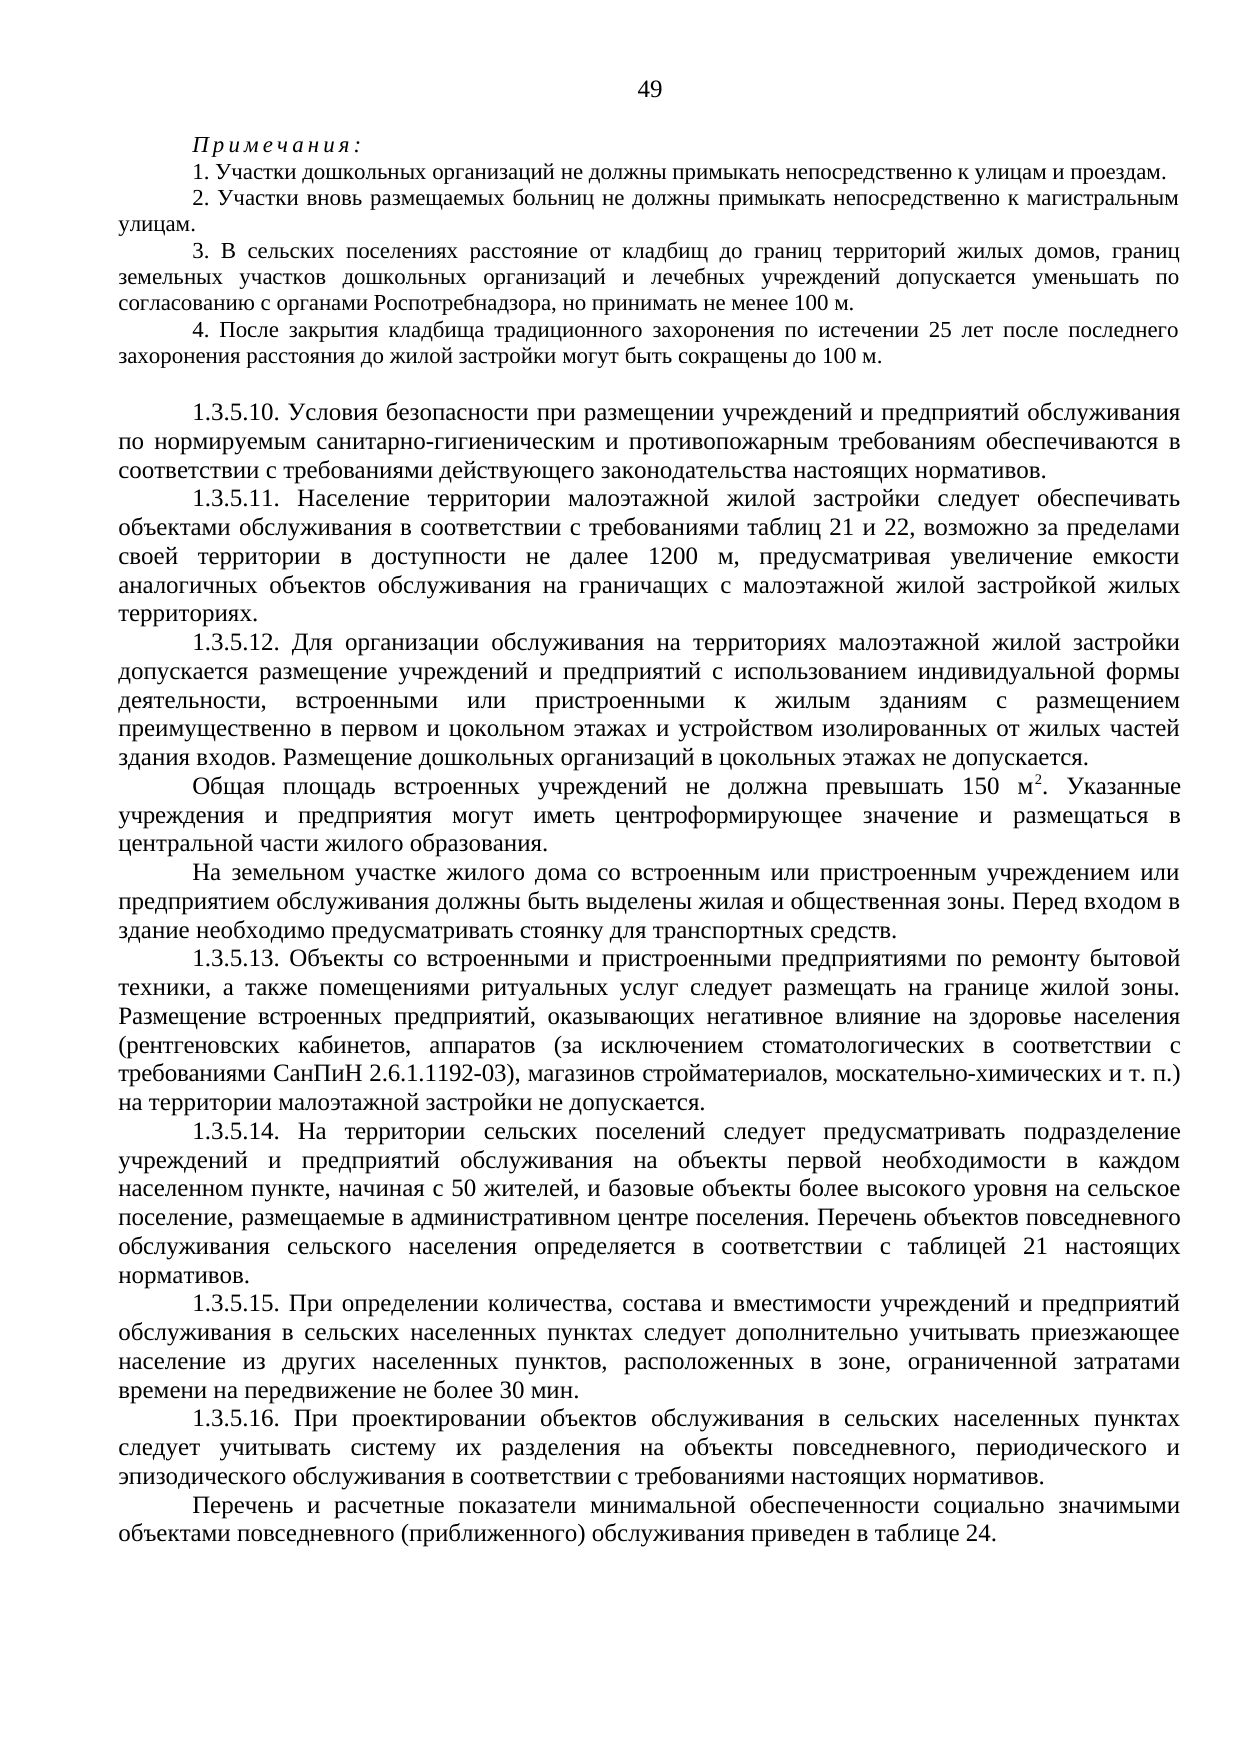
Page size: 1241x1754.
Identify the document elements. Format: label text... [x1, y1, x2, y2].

text 2. Участки вновь размещаемых больниц не должны примыкать непосредственно к магистральным улицам. [118, 184, 1181, 237]
text 1.3.5.16. При проектировании объектов обслуживания в сельских населенных пунктах следует учитывать систему их разделения на объекты повседневного, периодического и эпизодического обслуживания в соответствии с требованиями настоящих нормативов. [118, 1403, 1181, 1490]
text 3. В сельских поселениях расстояние от кладбищ до границ территорий жилых домов, границ земельных участков дошкольных организаций и лечебных учреждений допускается уменьшать по согласованию с органами Роспотребнадзора, но принимать не менее . [118, 237, 1181, 316]
text Общая площадь встроенных учреждений не должна превышать . Указанные учреждения и предприятия могут иметь центроформирующее значение и размещаться в центральной части жилого образования. [118, 771, 1181, 857]
text 4. После закрытия кладбища традиционного захоронения по истечении 25 лет после последнего захоронения расстояния до жилой застройки могут быть сокращены до . [118, 316, 1181, 368]
text На земельном участке жилого дома со встроенным или пристроенным учреждением или предприятием обслуживания должны быть выделены жилая и общественная зоны. Перед входом в здание необходимо предусматривать стоянку для транспортных средств. [118, 857, 1181, 943]
text 1.3.5.15. При определении количества, состава и вместимости учреждений и предприятий обслуживания в сельских населенных пунктах следует дополнительно учитывать приезжающее население из других населенных пунктов, расположенных в зоне, ограниченной затратами времени на передвижение не более 30 мин. [118, 1288, 1181, 1403]
text 1.3.5.14. На территории сельских поселений следует предусматривать подразделение учреждений и предприятий обслуживания на объекты первой необходимости в каждом населенном пункте, начиная с 50 жителей, и базовые объекты более высокого уровня на сельское поселение, размещаемые в административном центре поселения. Перечень объектов повседневного обслуживания сельского населения определяется в соответствии с таблицей 21 настоящих нормативов. [118, 1116, 1181, 1288]
text 1.3.5.13. Объекты со встроенными и пристроенными предприятиями по ремонту бытовой техники, а также помещениями ритуальных услуг следует размещать на границе жилой зоны. Размещение встроенных предприятий, оказывающих негативное влияние на здоровье населения (рентгеновских кабинетов, аппаратов (за исключением стоматологических в соответствии с требованиями СанПиН 2.6.1.1192-03), магазинов стройматериалов, москательно-химических и т. п.) на территории малоэтажной застройки не допускается. [118, 943, 1181, 1116]
text 1. Участки дошкольных организаций не должны примыкать непосредственно к улицам и проездам. [118, 158, 1181, 184]
text 1.3.5.12. Для организации обслуживания на территориях малоэтажной жилой застройки допускается размещение учреждений и предприятий с использованием индивидуальной формы деятельности, встроенными или пристроенными к жилым зданиям с размещением преимущественно в первом и цокольном этажах и устройством изолированных от жилых частей здания входов. Размещение дошкольных организаций в цокольных этажах не допускается. [118, 627, 1181, 771]
text 1.3.5.10. Условия безопасности при размещении учреждений и предприятий обслуживания по нормируемым санитарно-гигиеническим и противопожарным требованиям обеспечиваются в соответствии с требованиями действующего законодательства настоящих нормативов. [118, 397, 1181, 483]
text Примечания: [118, 131, 1181, 158]
text 1.3.5.11. Население территории малоэтажной жилой застройки следует обеспечивать объектами обслуживания в соответствии с требованиями таблиц 21 и 22, возможно за пределами своей территории в доступности не далее , предусматривая увеличение емкости аналогичных объектов обслуживания на граничащих с малоэтажной жилой застройкой жилых территориях. [118, 483, 1181, 627]
text Перечень и расчетные показатели минимальной обеспеченности социально значимыми объектами повседневного (приближенного) обслуживания приведен в таблице 24. [118, 1490, 1181, 1547]
